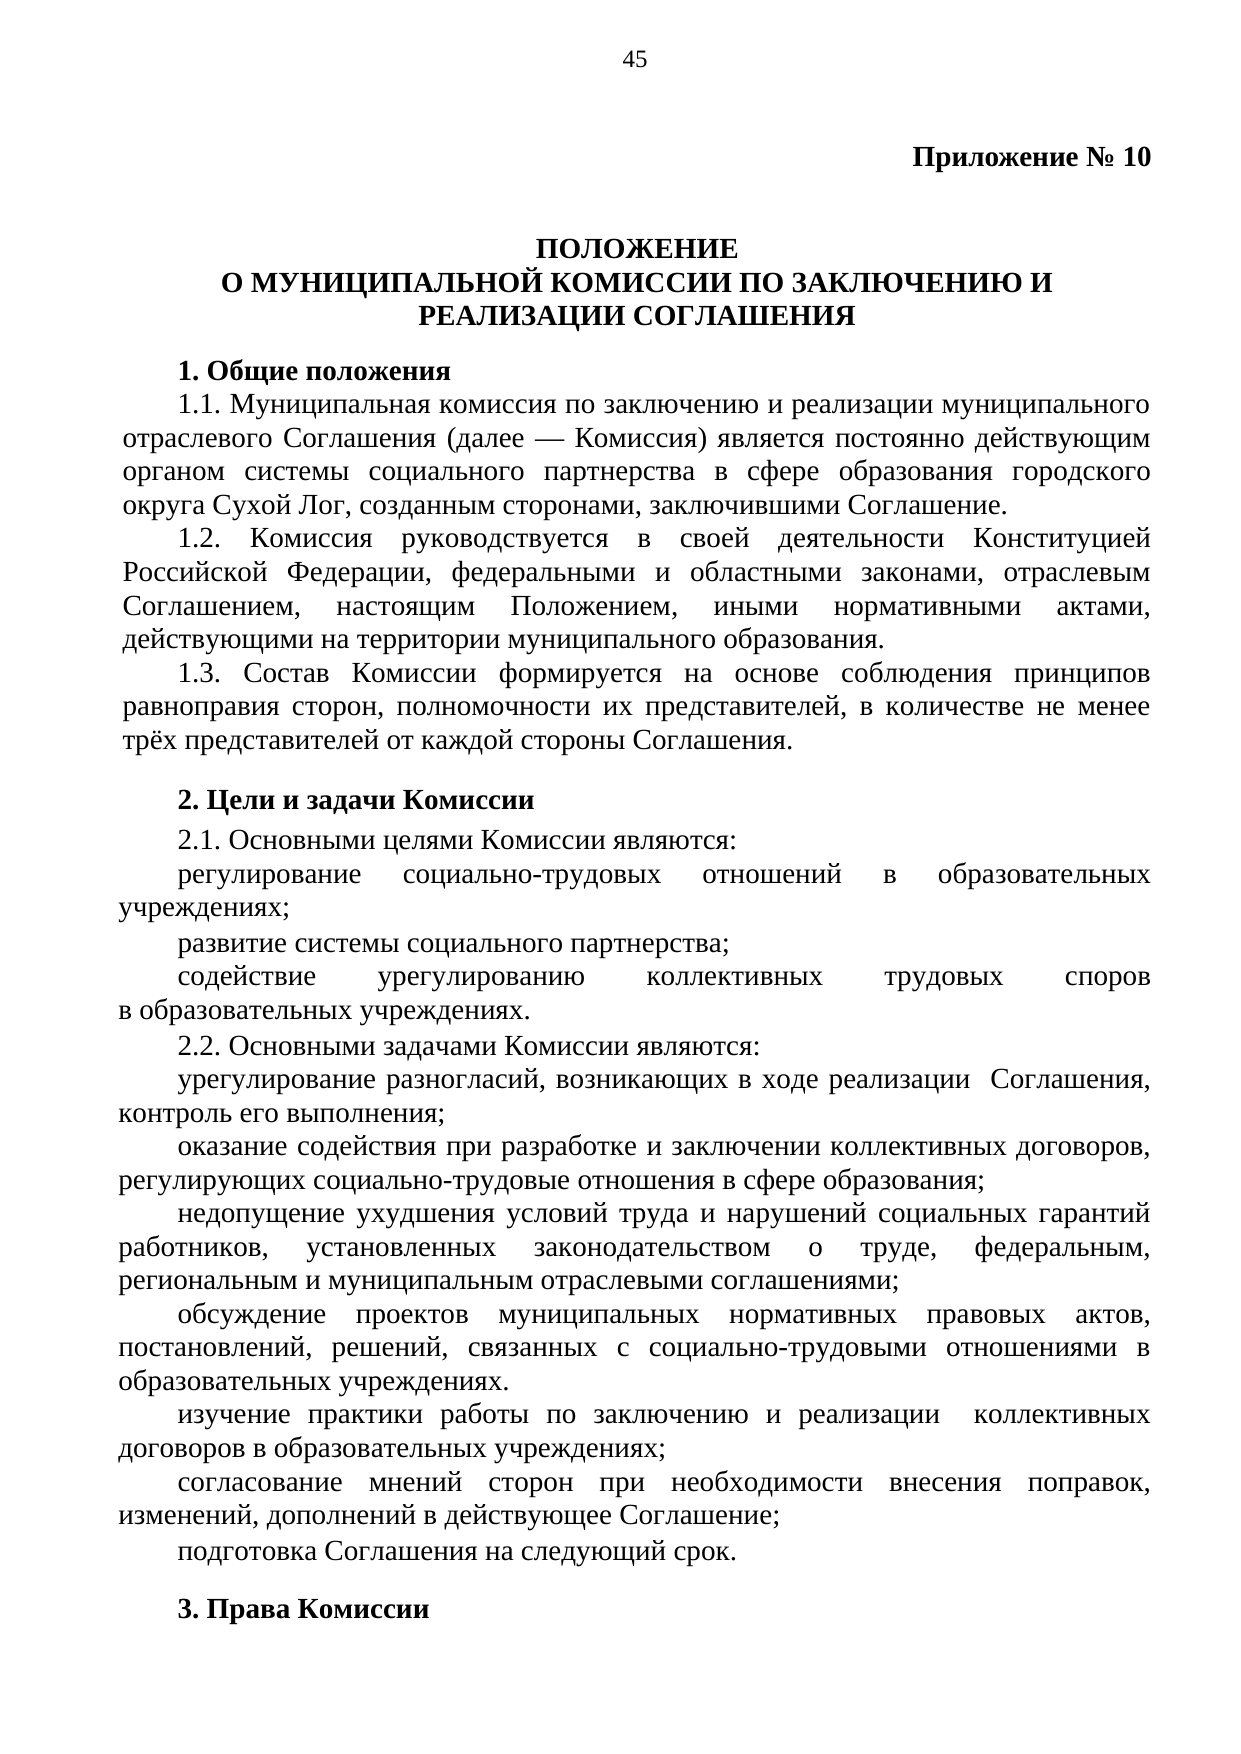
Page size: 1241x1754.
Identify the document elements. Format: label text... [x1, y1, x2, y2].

text 1.1. Муниципальная комиссия по заключению и реализации муниципального отраслевого Соглашения (далее — Комиссия) является постоянно действующим органом системы социального партнерства в сфере образования городского округа Сухой Лог, созданным сторонами, заключившими Соглашение. [122, 386, 1152, 521]
text регулирование социально-трудовых отношений в образовательных учреждениях; [118, 856, 1152, 923]
text обсуждение проектов муниципальных нормативных правовых актов, постановлений, решений, связанных с социально-трудовыми отношениями в образовательных учреждениях. [118, 1296, 1152, 1397]
text 2.2. Основными задачами Комиссии являются: [118, 1028, 1152, 1061]
text 1.3. Состав Комиссии формируется на основе соблюдения принципов равноправия сторон, полномочности их представителей, в количестве не менее трёх представителей от каждой стороны Соглашения. [122, 655, 1152, 755]
text 1. Общие положения [135, 353, 1152, 386]
text 2.1. Основными целями Комиссии являются: [118, 822, 1152, 856]
text недопущение ухудшения условий труда и нарушений социальных гарантий работников, установленных законодательством о труде, федеральным, региональным и муниципальным отраслевыми соглашениями; [118, 1195, 1152, 1296]
text ПОЛОЖЕНИЕ [122, 231, 1152, 265]
text Приложение № 10 [118, 139, 1152, 173]
text 1.2. Комиссия руководствуется в своей деятельности Конституцией Российской Федерации, федеральными и областными законами, отраслевым Соглашением, настоящим Положением, иными нормативными актами, действующими на территории муниципального образования. [122, 521, 1152, 655]
text изучение практики работы по заключению и реализации коллективных договоров в образовательных учреждениях; [118, 1397, 1152, 1464]
text содействие урегулированию коллективных трудовых споров в образовательных учреждениях. [118, 958, 1152, 1026]
text подготовка Соглашения на следующий срок. [118, 1533, 1152, 1566]
text 2. Цели и задачи Комиссии [118, 782, 1152, 816]
text урегулирование разногласий, возникающих в ходе реализации Соглашения, контроль его выполнения; [118, 1061, 1152, 1128]
text 3. Права Комиссии [118, 1591, 1152, 1625]
text О МУНИЦИПАЛЬНОЙ КОМИССИИ ПО ЗАКЛЮЧЕНИЮ И РЕАЛИЗАЦИИ СОГЛАШЕНИЯ [185, 265, 1089, 332]
text согласование мнений сторон при необходимости внесения поправок, изменений, дополнений в действующее Соглашение; [118, 1464, 1152, 1531]
text оказание содействия при разработке и заключении коллективных договоров, регулирующих социально-трудовые отношения в сфере образования; [118, 1128, 1152, 1195]
text развитие системы социального партнерства; [118, 925, 1152, 958]
